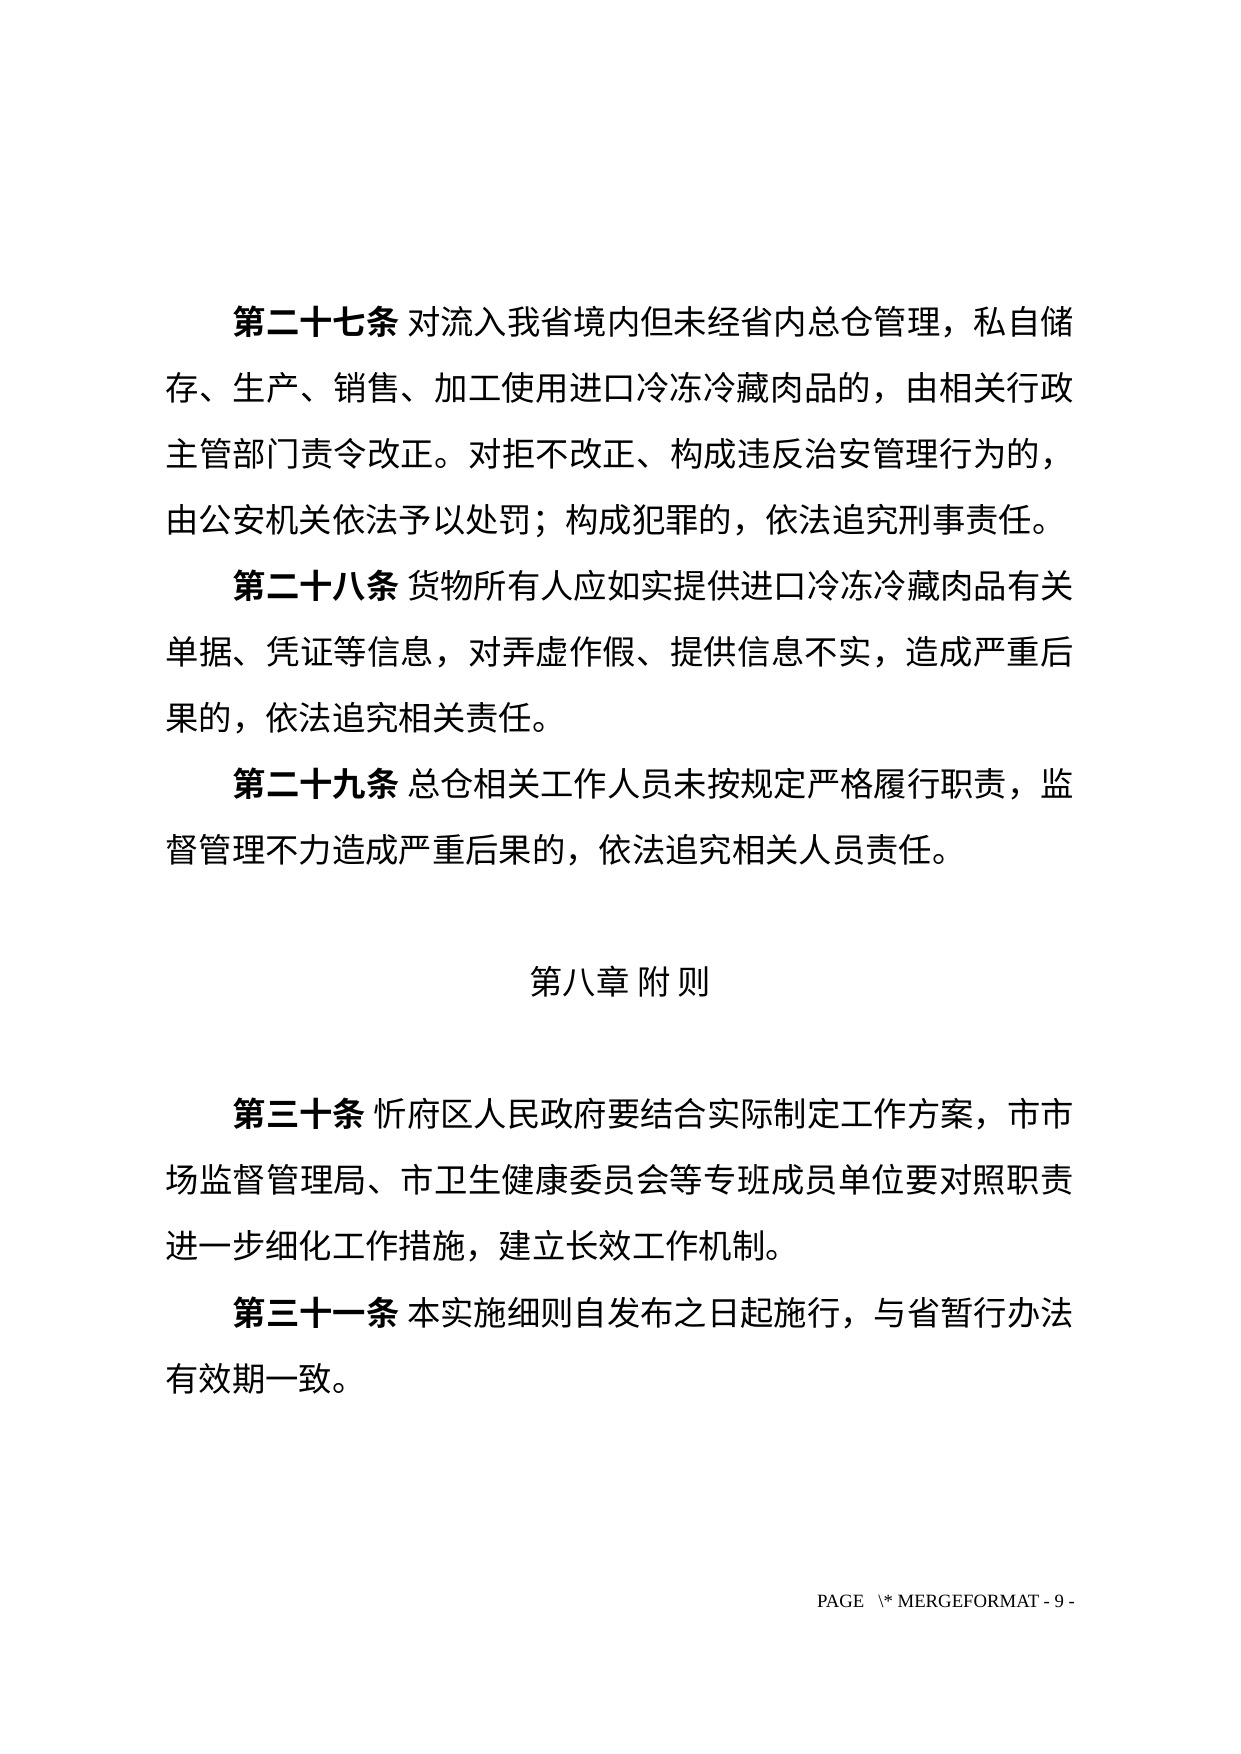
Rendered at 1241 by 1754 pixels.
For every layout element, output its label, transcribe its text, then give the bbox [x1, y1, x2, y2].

text 第二十九条 总仓相关工作人员未按规定严格履行职责，监督管理不力造成严重后果的，依法追究相关人员责任。 [165, 749, 1075, 881]
list 附 则 [165, 947, 1075, 1013]
text 第三十条 忻府区人民政府要结合实际制定工作方案，市市场监督管理局、市卫生健康委员会等专班成员单位要对照职责进一步细化工作措施，建立长效工作机制。 [165, 1079, 1075, 1277]
text 第二十八条 货物所有人应如实提供进口冷冻冷藏肉品有关单据、凭证等信息，对弄虚作假、提供信息不实，造成严重后果的，依法追究相关责任。 [165, 551, 1075, 749]
text 第三十一条 本实施细则自发布之日起施行，与省暂行办法有效期一致。 [165, 1277, 1075, 1409]
text 第二十七条 对流入我省境内但未经省内总仓管理，私自储存、生产、销售、加工使用进口冷冻冷藏肉品的，由相关行政主管部门责令改正。对拒不改正、构成违反治安管理行为的，由公安机关依法予以处罚；构成犯罪的，依法追究刑事责任。 [165, 287, 1075, 551]
